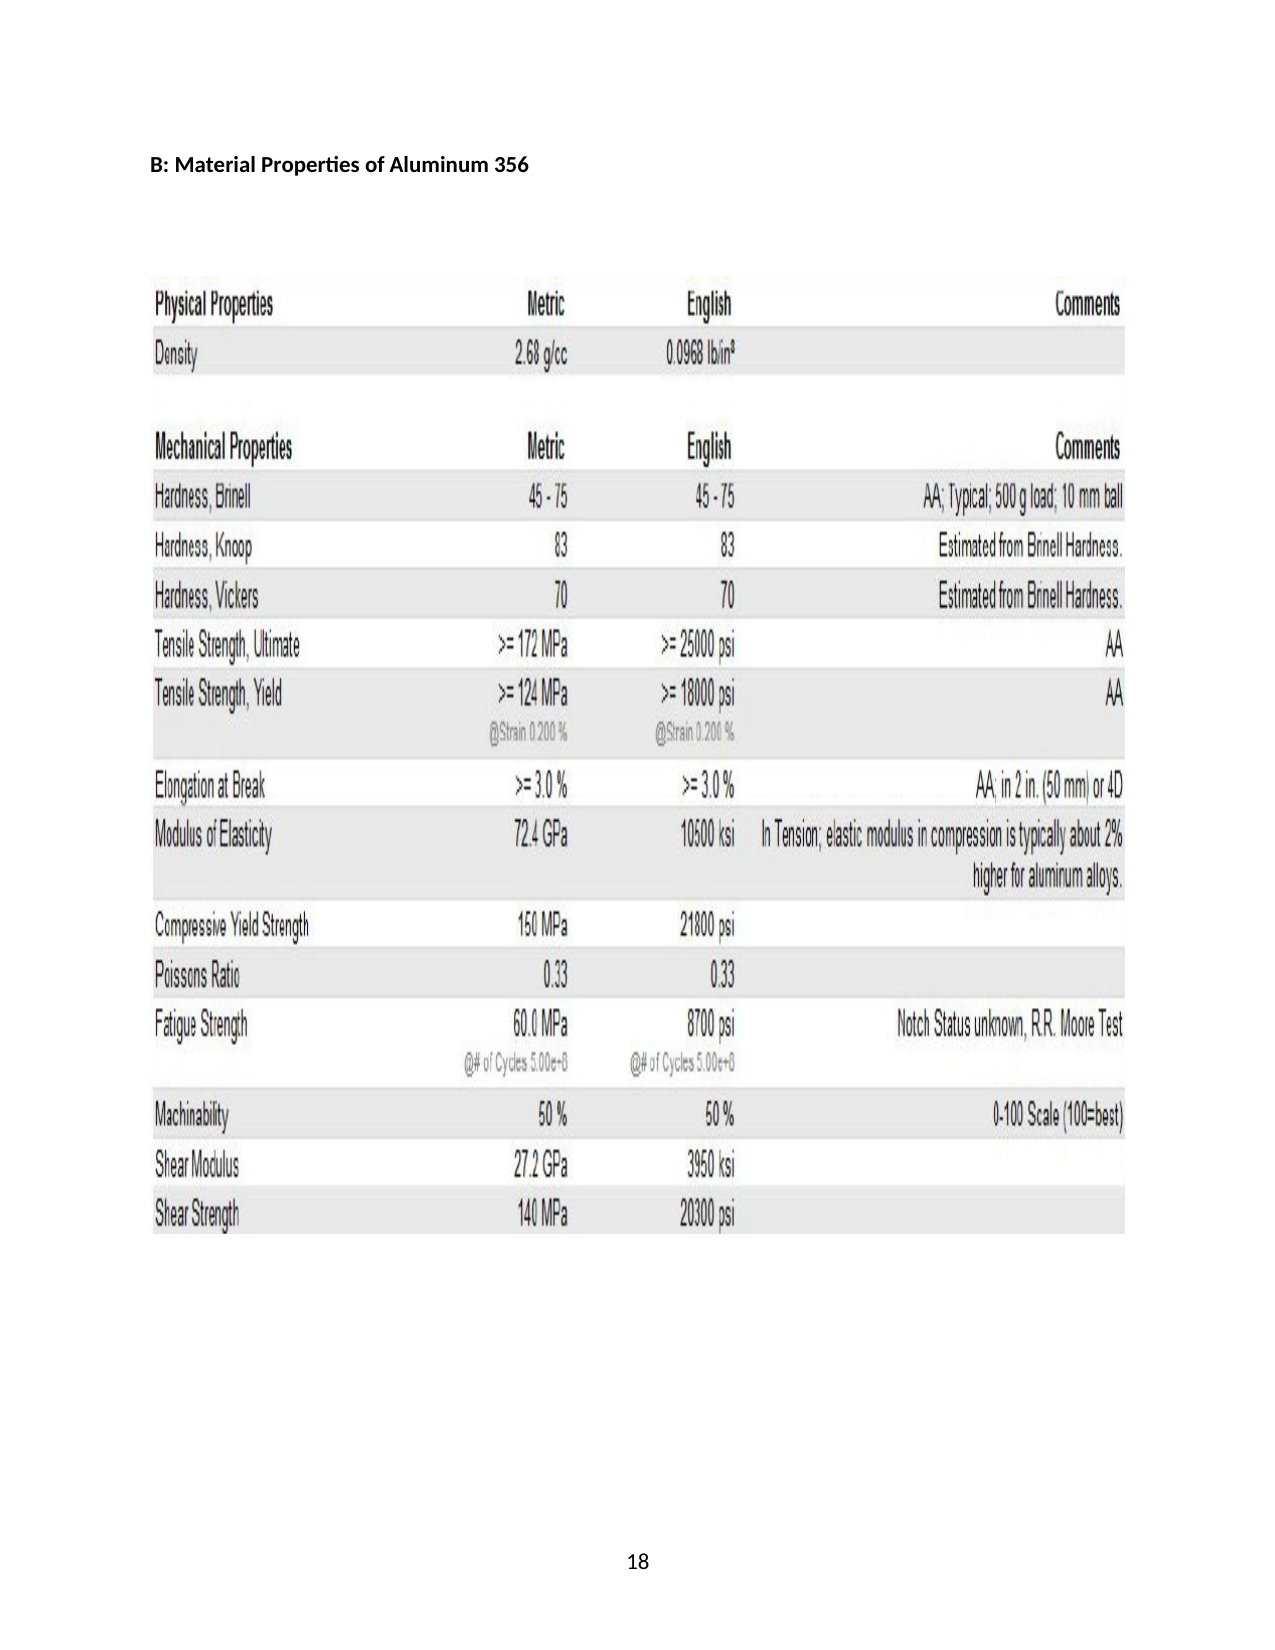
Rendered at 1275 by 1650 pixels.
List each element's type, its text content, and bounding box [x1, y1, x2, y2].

picture [150, 276, 1125, 1234]
text B: Material Properties of Aluminum 356 [150, 150, 1125, 178]
